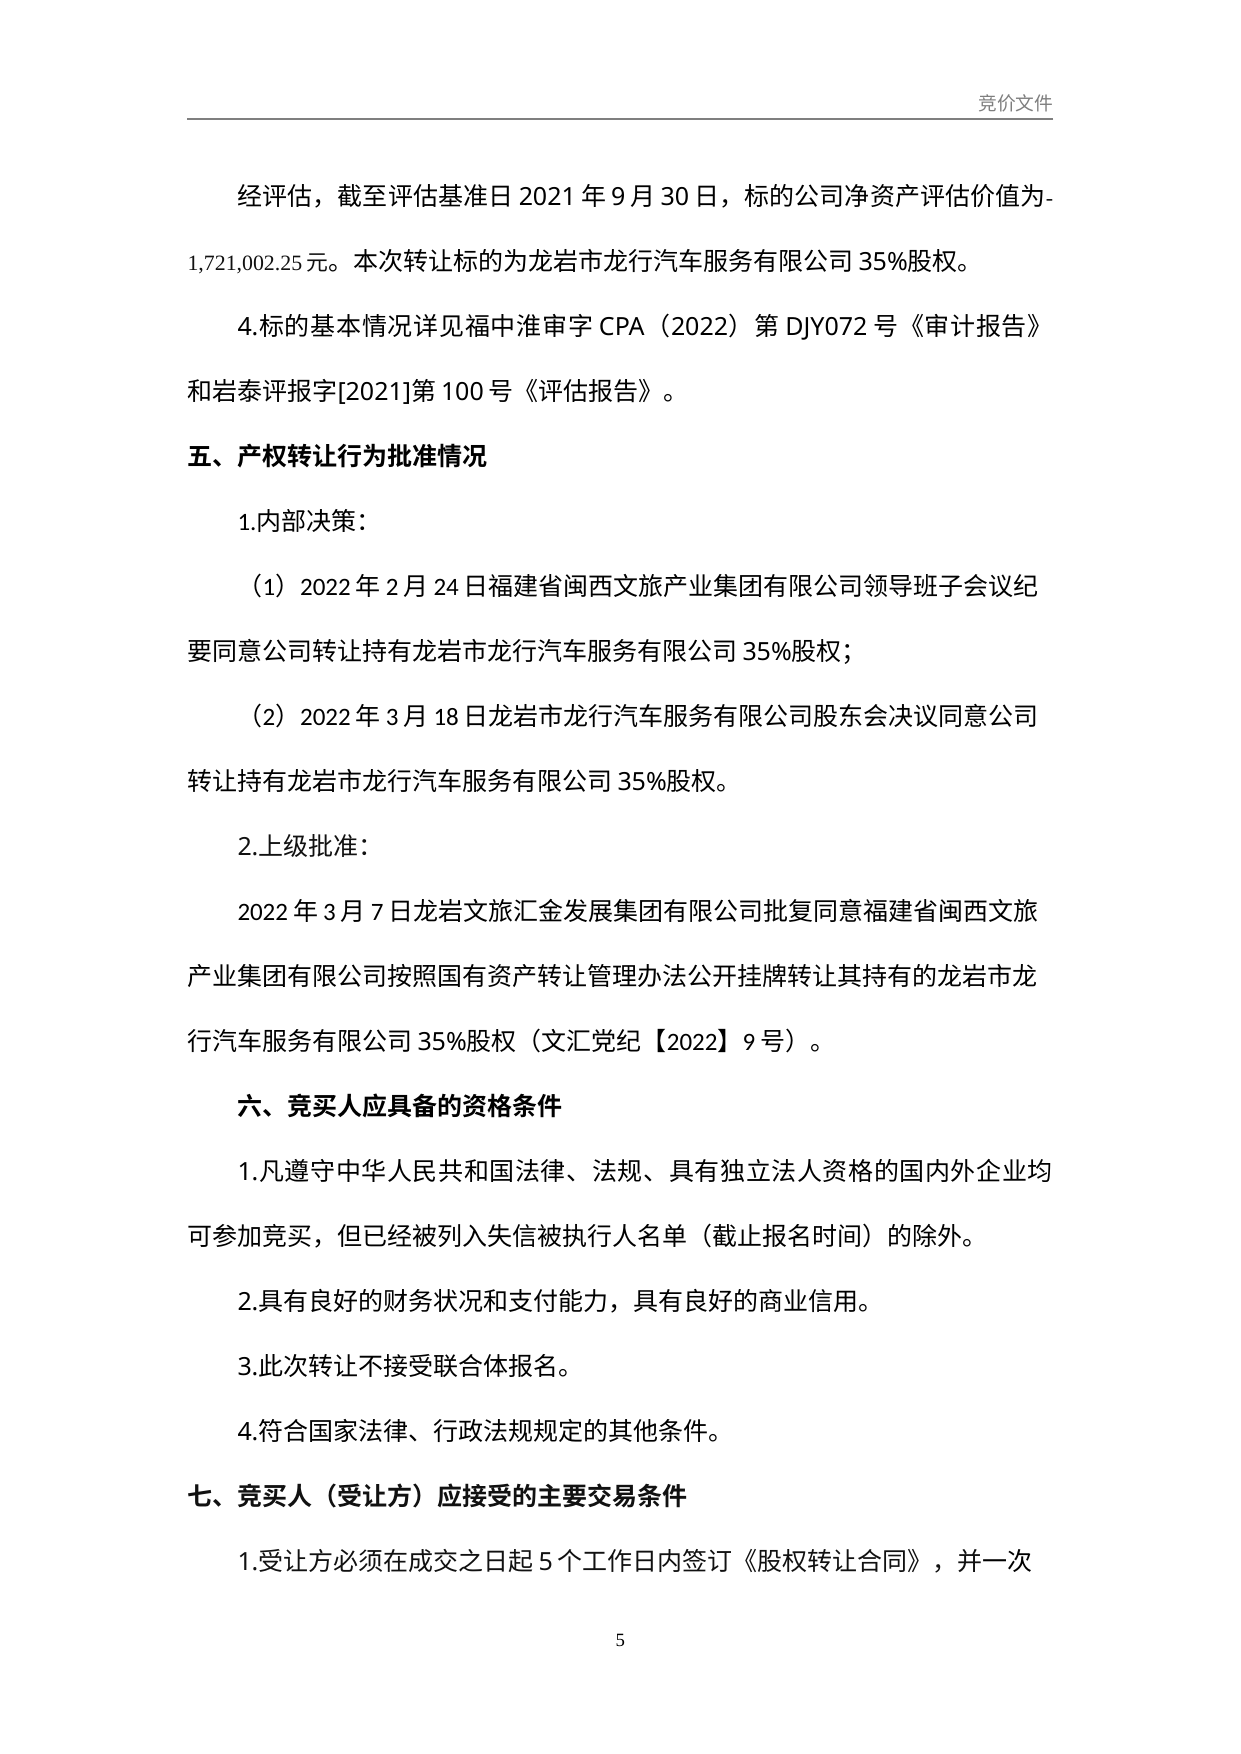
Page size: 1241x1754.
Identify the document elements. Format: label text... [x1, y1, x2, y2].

text 2022年3月7日龙岩文旅汇金发展集团有限公司批复同意福建省闽西文旅产业集团有限公司按照国有资产转让管理办法公开挂牌转让其持有的龙岩市龙行汽车服务有限公司35%股权（文汇党纪【2022】9号）。 [187, 877, 1053, 1072]
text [187, 1527, 1053, 1592]
text 2.上级批准： [187, 812, 1053, 877]
text （2）2022年3月18日龙岩市龙行汽车服务有限公司股东会决议同意公司转让持有龙岩市龙行汽车服务有限公司35%股权。 [187, 682, 1053, 812]
text 七、竞买人（受让方）应接受的主要交易条件 [187, 1462, 1053, 1527]
text 六、竞买人应具备的资格条件 [187, 1072, 1053, 1137]
text 1.内部决策： [187, 487, 1053, 552]
text 五、产权转让行为批准情况 [187, 422, 1053, 487]
text （1）2022年2月24日福建省闽西文旅产业集团有限公司领导班子会议纪要同意公司转让持有龙岩市龙行汽车服务有限公司35%股权； [187, 552, 1053, 682]
text 4.标的基本情况详见福中淮审字CPA（2022）第DJY072号《审计报告》和岩泰评报字[2021]第100号《评估报告》。 [187, 292, 1053, 422]
text 3.此次转让不接受联合体报名。 [187, 1332, 1053, 1397]
text 2.具有良好的财务状况和支付能力，具有良好的商业信用。 [187, 1267, 1053, 1332]
text 经评估，截至评估基准日2021年9月30日，标的公司净资产评估价值为-1,721,002.25元。本次转让标的为龙岩市龙行汽车服务有限公司35%股权。 [187, 162, 1053, 292]
text 1.凡遵守中华人民共和国法律、法规、具有独立法人资格的国内外企业均可参加竞买，但已经被列入失信被执行人名单（截止报名时间）的除外。 [187, 1137, 1053, 1267]
text 4.符合国家法律、行政法规规定的其他条件。 [187, 1397, 1053, 1462]
